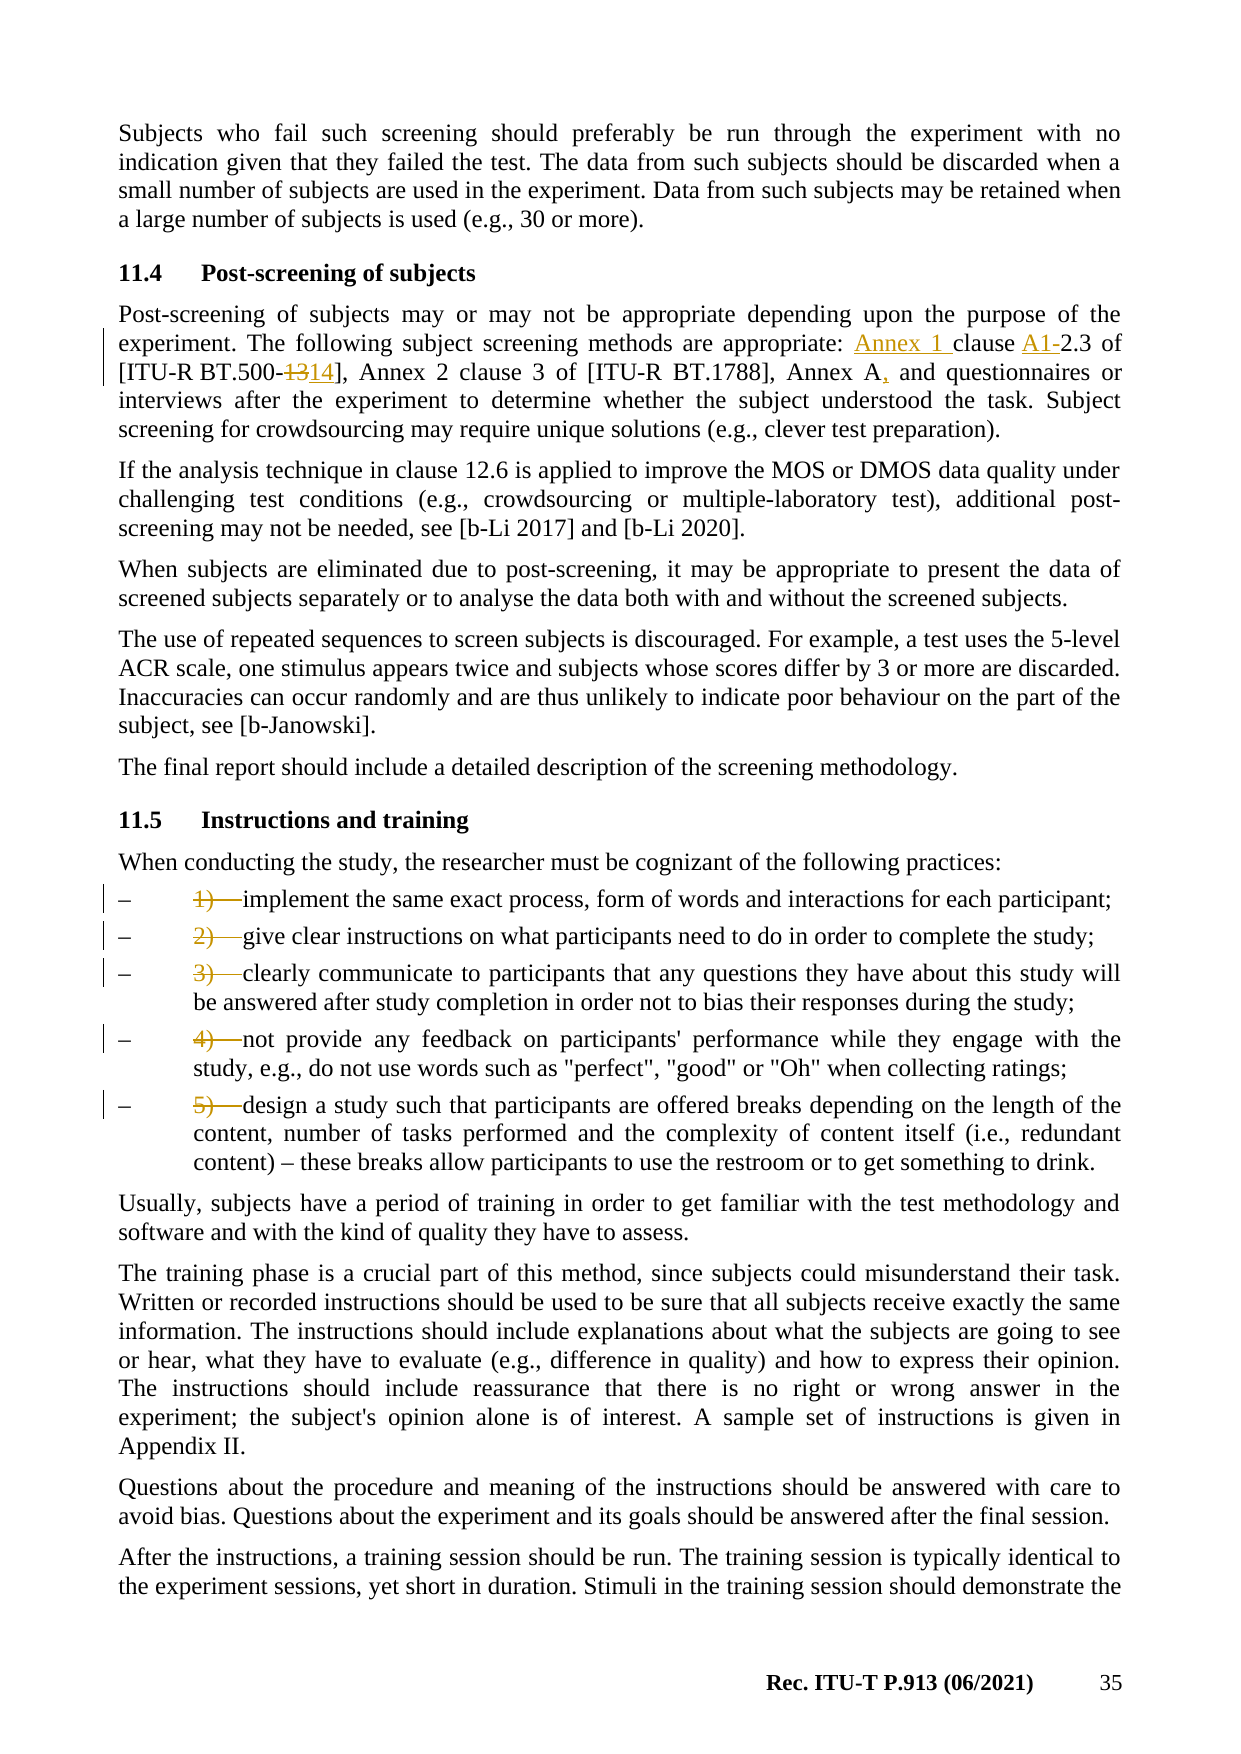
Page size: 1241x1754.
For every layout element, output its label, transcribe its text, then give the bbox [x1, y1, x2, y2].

text The use of repeated sequences to screen subjects is discouraged. For example, a test uses the 5-level ACR scale, one stimulus appears twice and subjects whose scores differ by 3 or more are discarded. Inaccuracies can occur randomly and are thus unlikely to indicate poor behaviour on the part of the subject, see [b-Janowski]. [118, 624, 1122, 739]
subtitle 11.4 Post-screening of subjects [118, 258, 1122, 287]
list implement the same exact process, form of words and interactions for each participant; [118, 884, 1122, 913]
subtitle 11.5 Instructions and training [118, 806, 1122, 834]
text The training phase is a crucial part of this method, since subjects could misunderstand their task. Written or recorded instructions should be used to be sure that all subjects receive exactly the same information. The instructions should include explanations about what the subjects are going to see or hear, what they have to evaluate (e.g., difference in quality) and how to express their opinion. The instructions should include reassurance that there is no right or wrong answer in the experiment; the subject's opinion alone is of interest. A sample set of instructions is given in Appendix II. [118, 1258, 1122, 1460]
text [118, 1542, 1122, 1600]
text Usually, subjects have a period of training in order to get familiar with the test methodology and software and with the kind of quality they have to assess. [118, 1188, 1122, 1246]
list not provide any feedback on participants' performance while they engage with the study, e.g., do not use words such as "perfect", "good" or "Oh" when collecting ratings; [118, 1024, 1122, 1081]
text When conducting the study, the researcher must be cognizant of the following practices: [118, 847, 1122, 876]
text If the analysis technique in clause 12.6 is applied to improve the MOS or DMOS data quality under challenging test conditions (e.g., crowdsourcing or multiple-laboratory test), additional post-screening may not be needed, see [b-Li 2017] and [b-Li 2020]. [118, 456, 1122, 542]
list design a study such that participants are offered breaks depending on the length of the content, number of tasks performed and the complexity of content itself (i.e., redundant content) – these breaks allow participants to use the restroom or to get something to drink. [118, 1090, 1122, 1176]
text When subjects are eliminated due to post-screening, it may be appropriate to present the data of screened subjects separately or to analyse the data both with and without the screened subjects. [118, 554, 1122, 612]
text Subjects who fail such screening should preferably be run through the experiment with no indication given that they failed the test. The data from such subjects should be discarded when a small number of subjects are used in the experiment. Data from such subjects may be retained when a large number of subjects is used (e.g., 30 or more). [118, 118, 1122, 233]
text The final report should include a detailed description of the screening methodology. [118, 752, 1122, 781]
list clearly communicate to participants that any questions they have about this study will be answered after study completion in order not to bias their responses during the study; [118, 958, 1122, 1016]
text Post-screening of subjects may or may not be appropriate depending upon the purpose of the experiment. The following subject screening methods are appropriate: clause 2.3 of [ITU-R BT.500-], Annex 2 clause 3 of [ITU-R BT.1788], Annex A and questionnaires or interviews after the experiment to determine whether the subject understood the task. Subject screening for crowdsourcing may require unique solutions (e.g., clever test preparation). [118, 299, 1122, 443]
text Questions about the procedure and meaning of the instructions should be answered with care to avoid bias. Questions about the experiment and its goals should be answered after the final session. [118, 1472, 1122, 1530]
list give clear instructions on what participants need to do in order to complete the study; [118, 921, 1122, 950]
